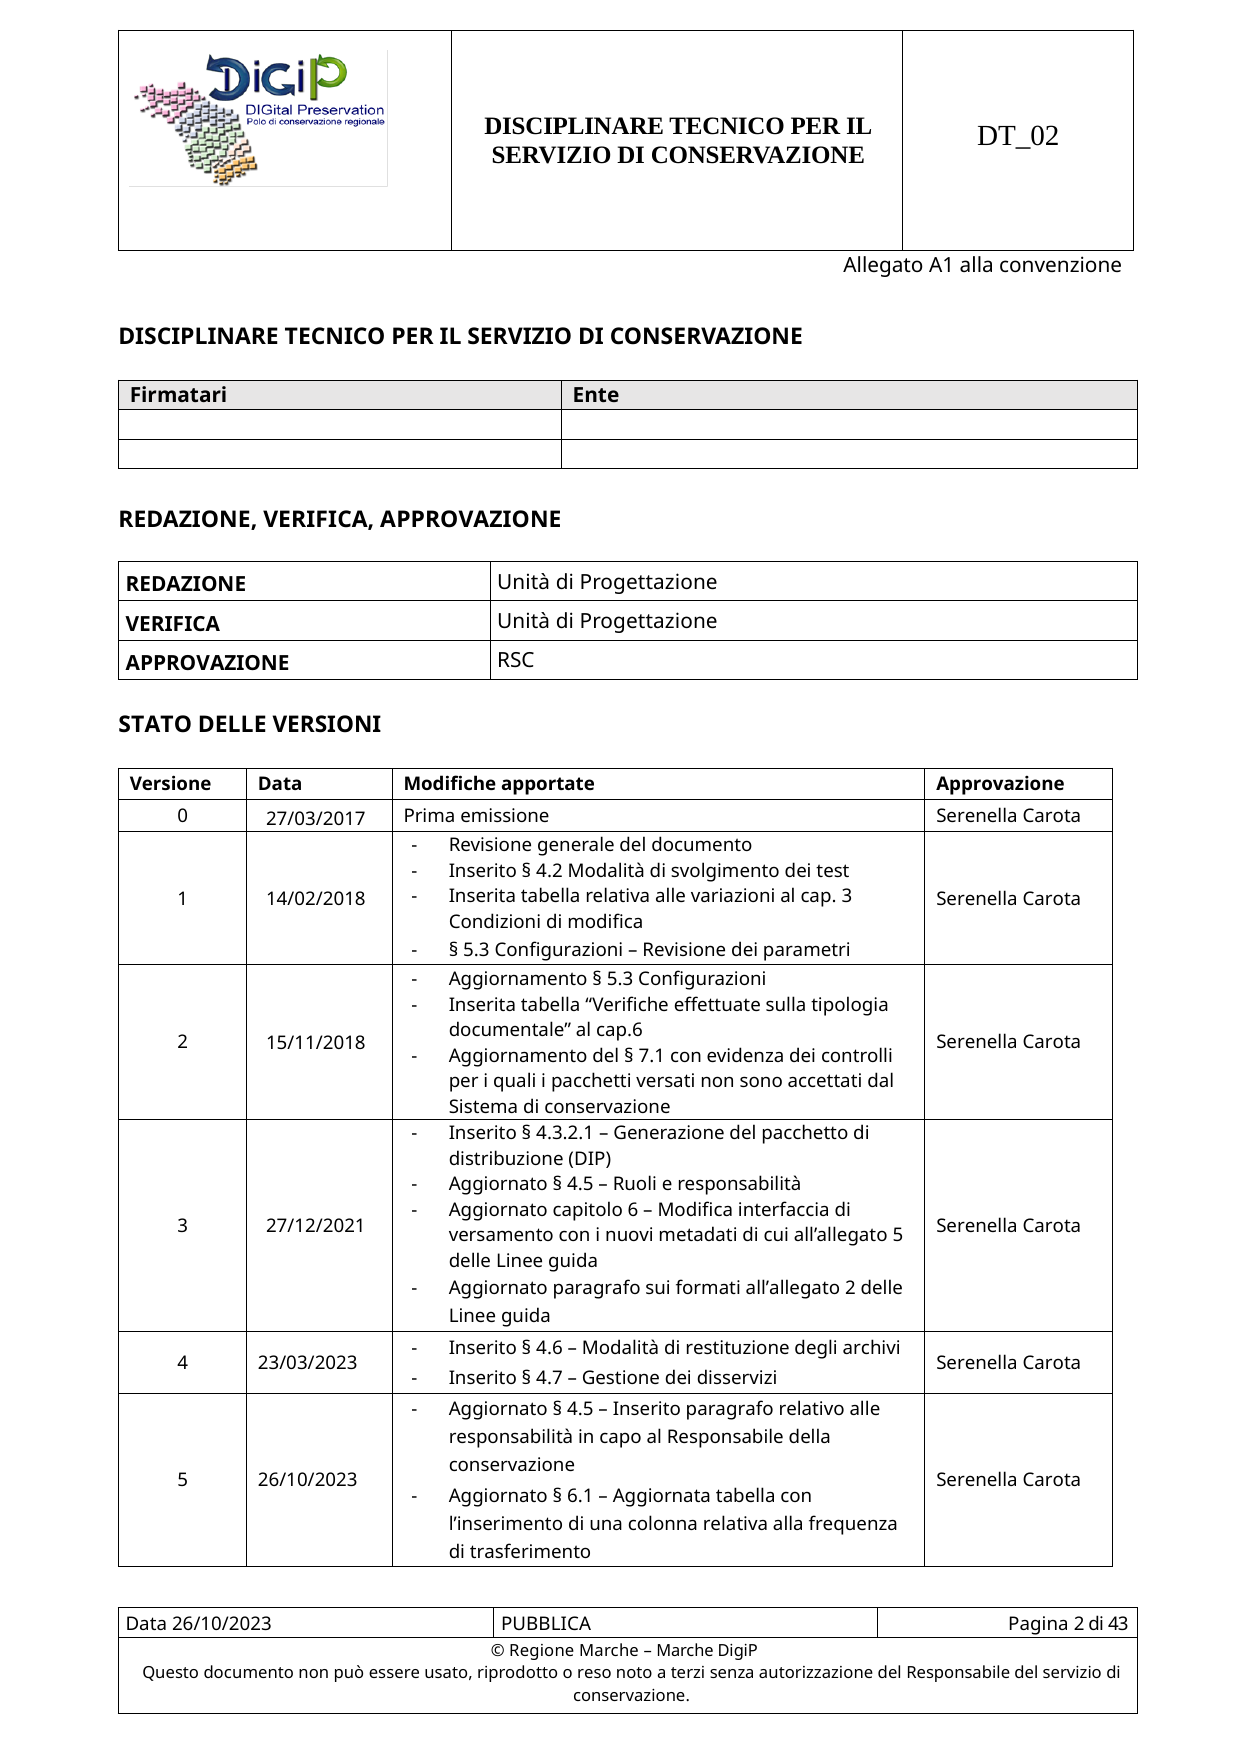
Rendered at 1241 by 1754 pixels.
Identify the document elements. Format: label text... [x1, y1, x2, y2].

table_cell Unità di Progettazione [491, 601, 1137, 640]
table_cell Inserito § 4.6 – Modalità di restituzione degli archivi Inserito § 4.7 – Gestione dei disservizi [393, 1332, 924, 1393]
table_cell [562, 410, 1137, 438]
table_header Unità di Progettazione [491, 562, 1137, 600]
table_cell Aggiornamento § 5.3 Configurazioni Inserita tabella “Verifiche effettuate sulla tipologia documentale” al cap.6 Aggiornamento del § 7.1 con evidenza dei controlli per i quali i pacchetti versati non sono accettati dal Sistema di conservazione [393, 965, 924, 1118]
table_cell Serenella Carota [925, 1332, 1112, 1393]
table_cell Aggiornato § 4.5 – Inserito paragrafo relativo alle responsabilità in capo al Responsabile della conservazione Aggiornato § 6.1 – Aggiornata tabella con l’inserimento di una colonna relativa alla frequenza di trasferimento [393, 1394, 924, 1566]
table_cell 2 [119, 965, 246, 1118]
table_cell 27/03/2017 [247, 800, 392, 831]
table_cell Serenella Carota [925, 965, 1112, 1118]
picture [129, 50, 388, 187]
table_header Approvazione [925, 769, 1112, 799]
table_cell Serenella Carota [925, 1394, 1112, 1566]
table_header REDAZIONE [119, 562, 490, 600]
table_cell 1 [119, 832, 246, 964]
text DISCIPLINARE TECNICO PER IL SERVIZIO DI CONSERVAZIONE [118, 320, 1122, 351]
table_cell 3 [119, 1120, 246, 1331]
table_cell 27/12/2021 [247, 1120, 392, 1331]
table_cell [562, 440, 1137, 468]
table_cell 5 [119, 1394, 246, 1566]
table_cell 14/02/2018 [247, 832, 392, 964]
table_cell Revisione generale del documento Inserito § 4.2 Modalità di svolgimento dei test Inserita tabella relativa alle variazioni al cap. 3 Condizioni di modifica § 5.3 Configurazioni – Revisione dei parametri [393, 832, 924, 964]
table_cell RSC [491, 641, 1137, 679]
table_header Data [247, 769, 392, 799]
table_cell 26/10/2023 [247, 1394, 392, 1566]
table_cell APPROVAZIONE [119, 641, 490, 679]
table_cell VERIFICA [119, 601, 490, 640]
table_header Modifiche apportate [393, 769, 924, 799]
table_header Versione [119, 769, 246, 799]
table_header Firmatari [119, 381, 561, 409]
table_cell Inserito § 4.3.2.1 – Generazione del pacchetto di distribuzione (DIP) Aggiornato § 4.5 – Ruoli e responsabilità Aggiornato capitolo 6 – Modifica interfaccia di versamento con i nuovi metadati di cui all’allegato 5 delle Linee guida Aggiornato paragrafo sui formati all’allegato 2 delle Linee guida [393, 1120, 924, 1331]
table_header Ente [562, 381, 1137, 409]
table_cell Serenella Carota [925, 1120, 1112, 1331]
table_cell Prima emissione [393, 800, 924, 831]
table_cell Serenella Carota [925, 800, 1112, 831]
table_cell 15/11/2018 [247, 965, 392, 1118]
table_cell Serenella Carota [925, 832, 1112, 964]
table_cell 23/03/2023 [247, 1332, 392, 1393]
table_cell 4 [119, 1332, 246, 1393]
table_cell 0 [119, 800, 246, 831]
table_cell [119, 440, 561, 468]
text STATO DELLE VERSIONI [118, 708, 1115, 736]
table_cell [119, 410, 561, 438]
text REDAZIONE, VERIFICA, APPROVAZIONE [118, 503, 1115, 532]
